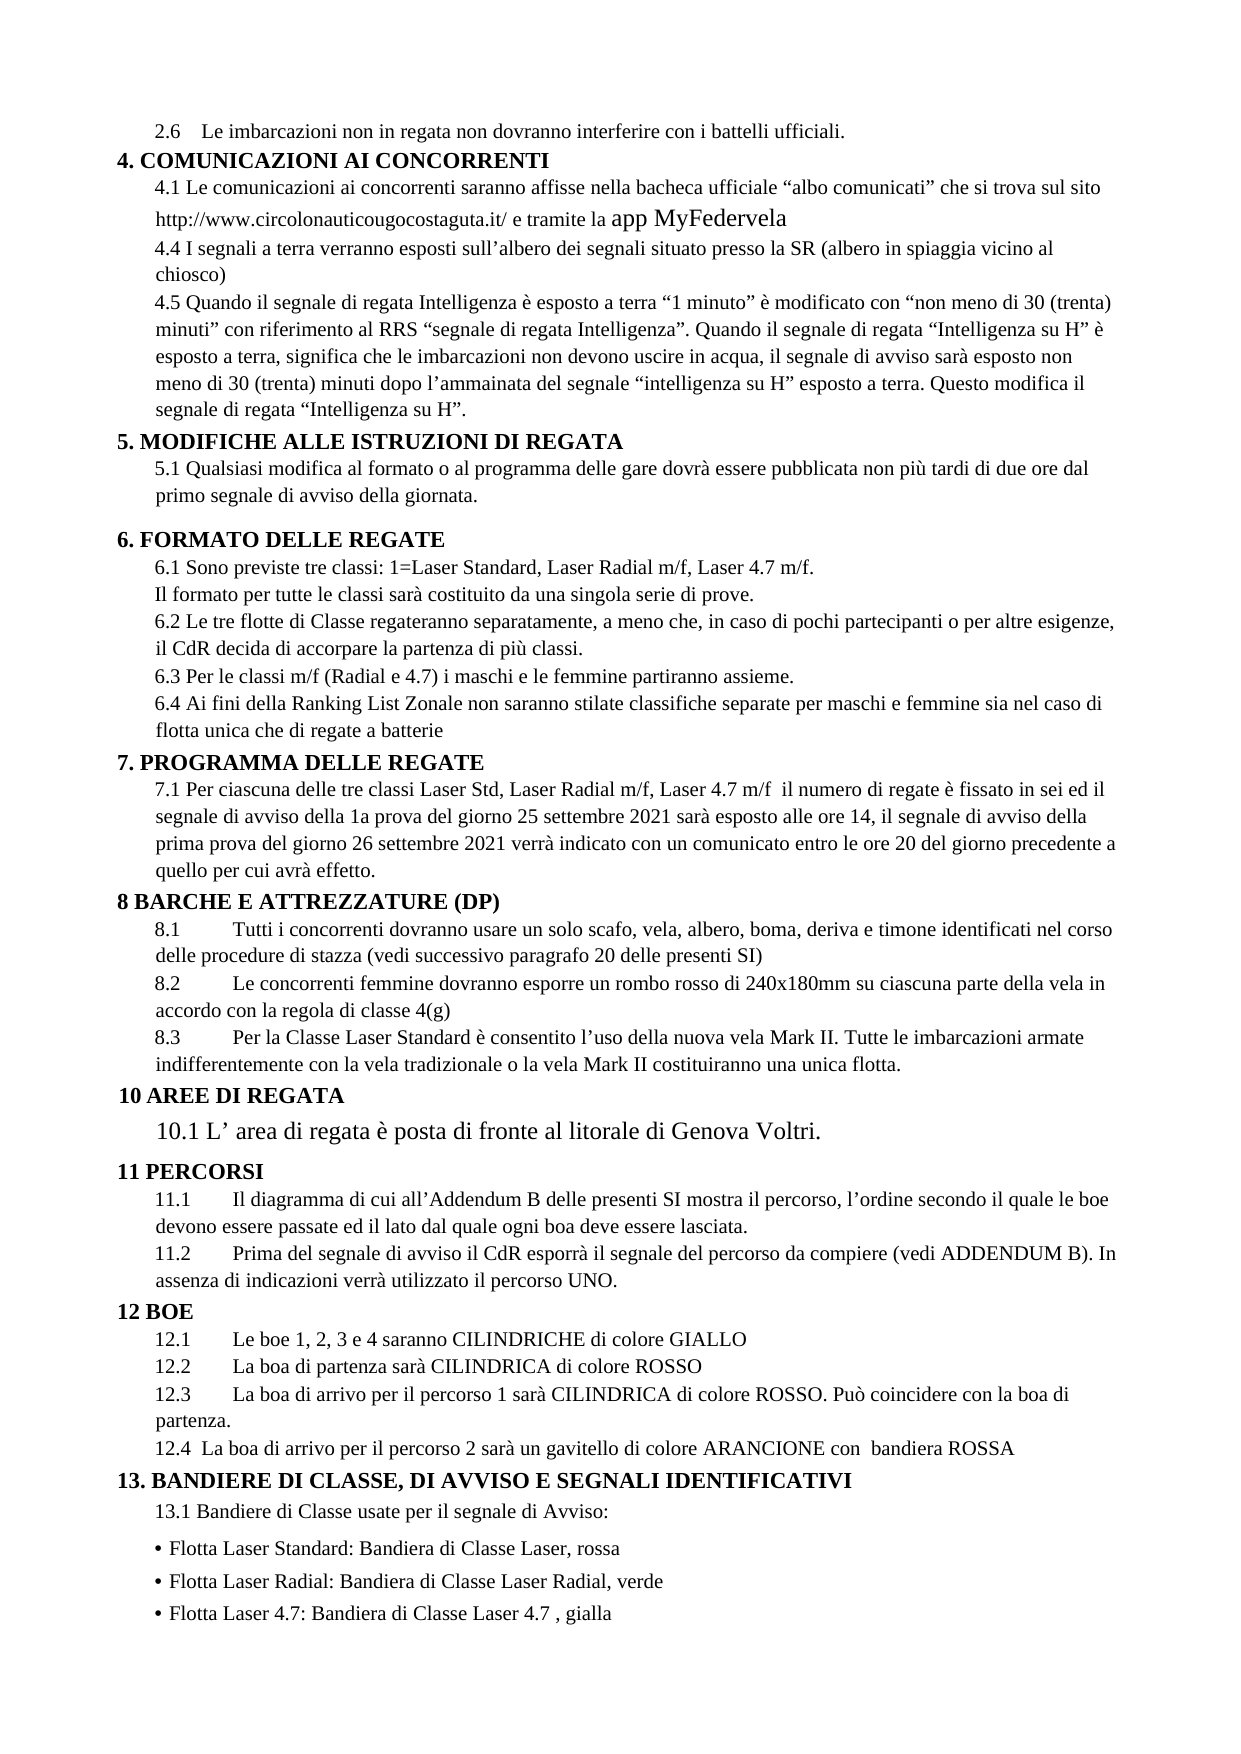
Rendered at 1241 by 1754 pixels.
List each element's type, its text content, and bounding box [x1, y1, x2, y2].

text 13.1 Bandiere di Classe usate per il segnale di Avviso: [154, 1499, 1122, 1523]
text 10.1 L’ area di regata è posta di fronte al litorale di Genova Voltri. [156, 1116, 1123, 1144]
text 11.1 Il diagramma di cui all’Addendum B delle presenti SI mostra il percorso, l’ordine secondo il quale le boe devono essere passate ed il lato dal quale ogni boa deve essere lasciata. [154, 1187, 1122, 1238]
text 4.1 Le comunicazioni ai concorrenti saranno affisse nella bacheca ufficiale “albo comunicati” che si trova sul sito http://www.circolonauticougocostaguta.it/ e tramite la app MyFedervela [154, 175, 1122, 232]
subtitle 13. BANDIERE DI CLASSE, DI AVVISO E SEGNALI IDENTIFICATIVI [117, 1467, 1123, 1493]
list Flotta Laser Standard: Bandiera di Classe Laser, rossa [154, 1532, 1122, 1561]
subtitle 11 PERCORSI [117, 1158, 1123, 1185]
text 12.3 La boa di arrivo per il percorso 1 sarà CILINDRICA di colore ROSSO. Può coincidere con la boa di partenza. [154, 1382, 1122, 1432]
text 5.1 Qualsiasi modifica al formato o al programma delle gare dovrà essere pubblicata non più tardi di due ore dal primo segnale di avviso della giornata. [154, 456, 1122, 507]
text 8.1 Tutti i concorrenti dovranno usare un solo scafo, vela, albero, boma, deriva e timone identificati nel corso delle procedure di stazza (vedi successivo paragrafo 20 delle presenti SI) [154, 917, 1122, 967]
list AREE DI REGATA [118, 1082, 1123, 1109]
text 8.2 Le concorrenti femmine dovranno esporre un rombo rosso di 240x180mm su ciascuna parte della vela in accordo con la regola di classe 4(g) [154, 971, 1122, 1022]
text 6.3 Per le classi m/f (Radial e 4.7) i maschi e le femmine partiranno assieme. [154, 664, 1122, 688]
text 4.5 Quando il segnale di regata Intelligenza è esposto a terra “1 minuto” è modificato con “non meno di 30 (trenta) minuti” con riferimento al RRS “segnale di regata Intelligenza”. Quando il segnale di regata “Intelligenza su H” è esposto a terra, significa che le imbarcazioni non devono uscire in acqua, il segnale di avviso sarà esposto non meno di 30 (trenta) minuti dopo l’ammainata del segnale “intelligenza su H” esposto a terra. Questo modifica il segnale di regata “Intelligenza su H”. [154, 290, 1122, 421]
text Il formato per tutte le classi sarà costituito da una singola serie di prove. [154, 582, 1122, 606]
list Flotta Laser Radial: Bandiera di Classe Laser Radial, verde [154, 1565, 1122, 1593]
text 8.3 Per la Classe Laser Standard è consentito l’uso della nuova vela Mark II. Tutte le imbarcazioni armate indifferentemente con la vela tradizionale o la vela Mark II costituiranno una unica flotta. [154, 1025, 1122, 1076]
subtitle 6. FORMATO DELLE REGATE [117, 526, 1123, 553]
text 12.2 La boa di partenza sarà CILINDRICA di colore ROSSO [154, 1354, 1122, 1378]
text 7.1 Per ciascuna delle tre classi Laser Std, Laser Radial m/f, Laser 4.7 m/f il numero di regate è fissato in sei ed il segnale di avviso della 1a prova del giorno 25 settembre 2021 sarà esposto alle ore 14, il segnale di avviso della prima prova del giorno 26 settembre 2021 verrà indicato con un comunicato entro le ore 20 del giorno precedente a quello per cui avrà effetto. [154, 777, 1122, 882]
text 12.4 La boa di arrivo per il percorso 2 sarà un gavitello di colore ARANCIONE con bandiera ROSSA [154, 1436, 1122, 1460]
text 6.1 Sono previste tre classi: 1=Laser Standard, Laser Radial m/f, Laser 4.7 m/f. [154, 555, 1122, 579]
text 6.4 Ai fini della Ranking List Zonale non saranno stilate classifiche separate per maschi e femmine sia nel caso di flotta unica che di regate a batterie [154, 691, 1122, 742]
text 6.2 Le tre flotte di Classe regateranno separatamente, a meno che, in caso di pochi partecipanti o per altre esigenze, il CdR decida di accorpare la partenza di più classi. [154, 609, 1122, 660]
subtitle 12 BOE [117, 1298, 1123, 1325]
subtitle 5. MODIFICHE ALLE ISTRUZIONI DI REGATA [117, 428, 1123, 454]
subtitle 8 BARCHE E ATTREZZATURE (DP) [117, 888, 1123, 914]
list Flotta Laser 4.7: Bandiera di Classe Laser 4.7 , gialla [154, 1597, 1122, 1626]
text 2.6 Le imbarcazioni non in regata non dovranno interferire con i battelli ufficiali. [154, 119, 1122, 143]
subtitle 4. COMUNICAZIONI AI CONCORRENTI [117, 147, 1123, 173]
text 4.4 I segnali a terra verranno esposti sull’albero dei segnali situato presso la SR (albero in spiaggia vicino al chiosco) [154, 236, 1122, 286]
subtitle 7. PROGRAMMA DELLE REGATE [117, 749, 1123, 775]
text 11.2 Prima del segnale di avviso il CdR esporrà il segnale del percorso da compiere (vedi ADDENDUM B). In assenza di indicazioni verrà utilizzato il percorso UNO. [154, 1241, 1122, 1292]
text 12.1 Le boe 1, 2, 3 e 4 saranno CILINDRICHE di colore GIALLO [154, 1327, 1122, 1351]
